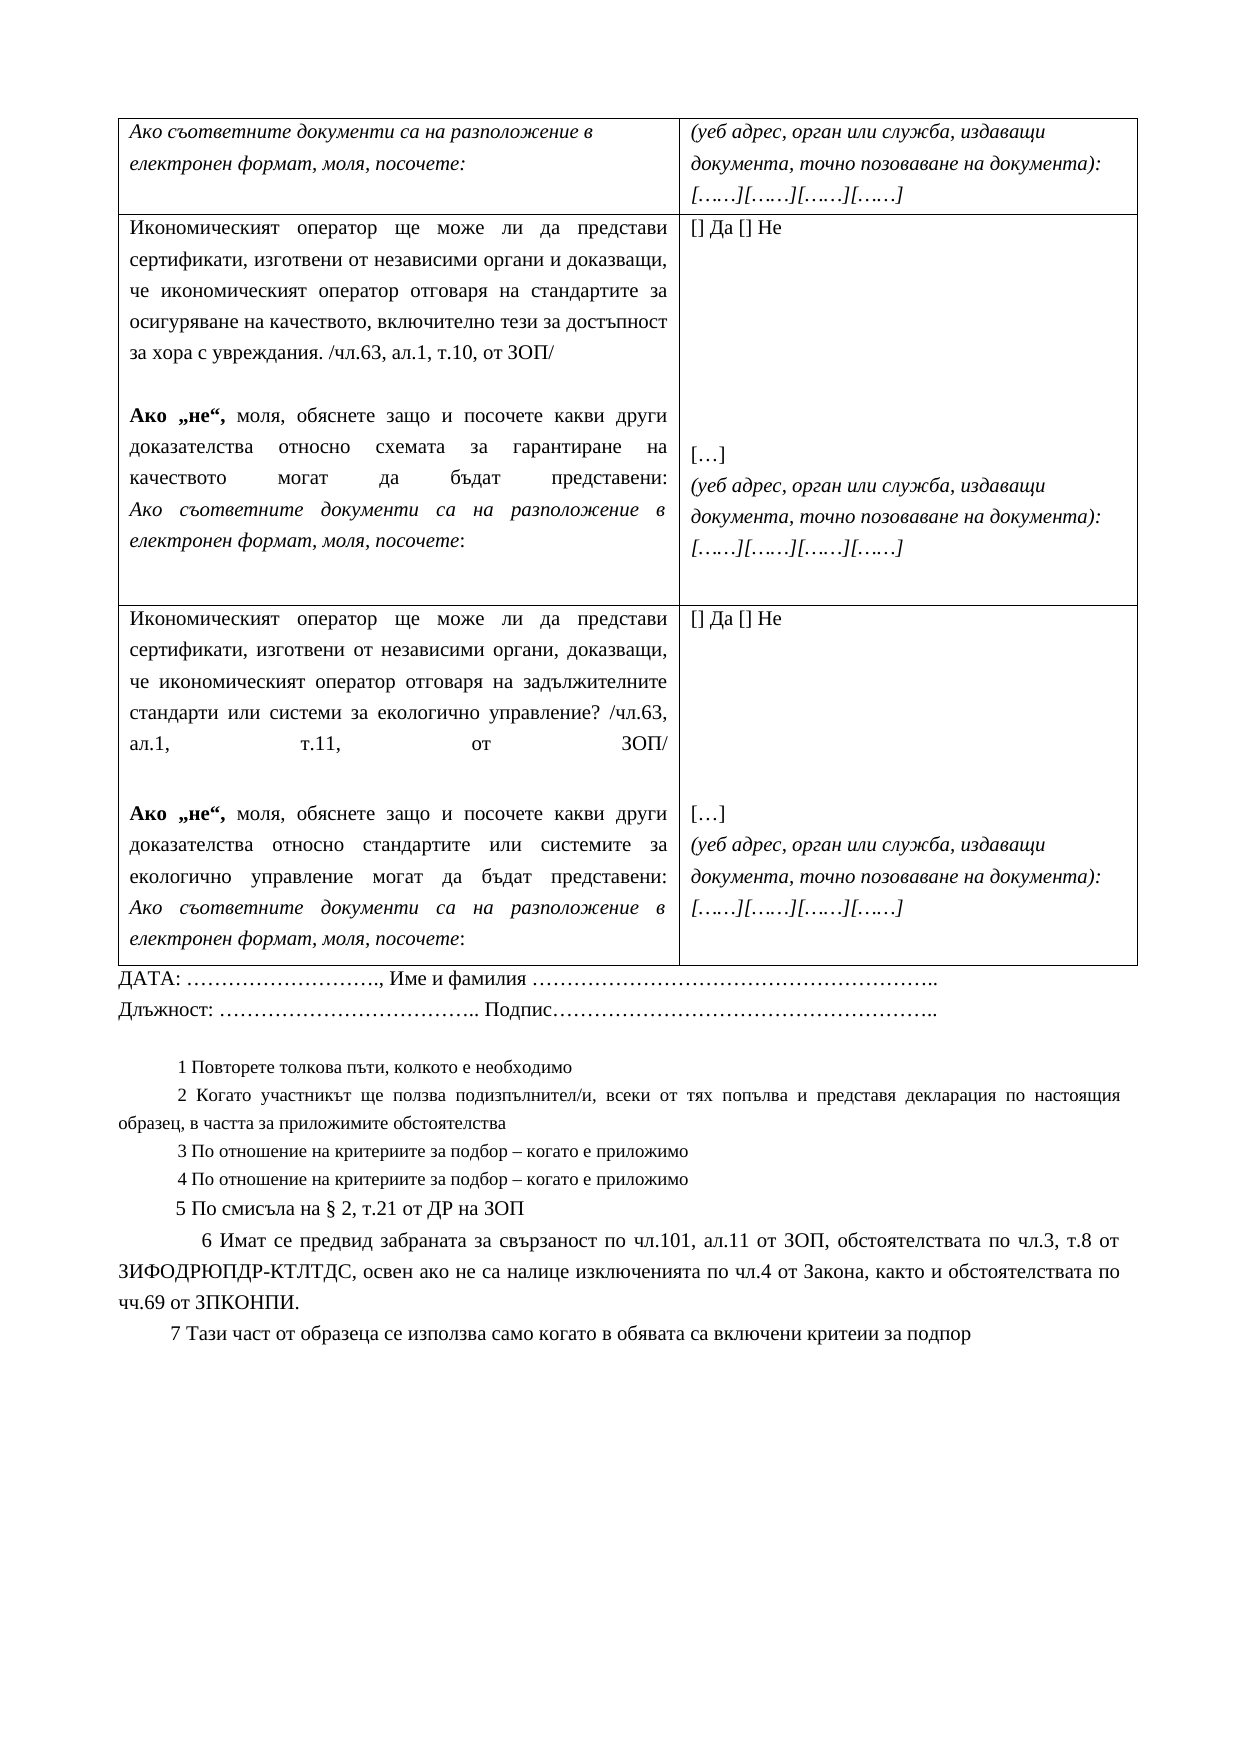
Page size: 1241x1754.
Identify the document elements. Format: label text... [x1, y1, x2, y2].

text 2 Когато участникът ще ползва подизпълнител/и, всеки от тях попълва и представя декларация по настоящия образец, в частта за приложимите обстоятелства [118, 1084, 1122, 1134]
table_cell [680, 119, 1137, 214]
table_cell [] Да [] Не […] (уеб адрес, орган или служба, издаващи документа, точно позоваване на документа): [……][……][……][……] [680, 606, 1137, 965]
table_cell [] Да [] Не […] (уеб адрес, орган или служба, издаващи документа, точно позоваване на документа): [……][……][……][……] [680, 215, 1137, 605]
text 6 Имат се предвид забраната за свързаност по чл.101, ал.11 от ЗОП, обстоятелствата по чл.3, т.8 от ЗИФОДРЮПДР-КТЛТДС, освен ако не са налице изключенията по чл.4 от Закона, както и обстоятелствата по чч.69 от ЗПКОНПИ. [118, 1228, 1122, 1314]
text 7 Тази част от образеца се използва само когато в обявата са включени критеии за подпор [118, 1321, 1122, 1345]
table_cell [119, 119, 679, 214]
text 4 По отношение на критериите за подбор – когато е приложимо [118, 1168, 1122, 1190]
text 3 По отношение на критериите за подбор – когато е приложимо [118, 1140, 1122, 1162]
text 5 По смисъла на § 2, т.21 от ДР на ЗОП [118, 1196, 1122, 1220]
text Длъжност: ……………………………….. Подпис……………………………………………….. [118, 997, 1122, 1021]
table_cell Икономическият оператор ще може ли да представи сертификати, изготвени от независими органи, доказващи, че икономическият оператор отговаря на задължителните стандарти или системи за екологично управление? /чл.63, ал.1, т.11, от ЗОП/ Ако „не“, моля, обяснете защо и посочете какви други доказателства относно стандартите или системите за екологично управление могат да бъдат представени: Ако съответните документи са на разположение в електронен формат, моля, посочете: [119, 606, 679, 965]
table_cell Икономическият оператор ще може ли да представи сертификати, изготвени от независими органи и доказващи, че икономическият оператор отговаря на стандартите за осигуряване на качеството, включително тези за достъпност за хора с увреждания. /чл.63, ал.1, т.10, от ЗОП/ Ако „не“, моля, обяснете защо и посочете какви други доказателства относно схемата за гарантиране на качеството могат да бъдат представени: Ако съответните документи са на разположение в електронен формат, моля, посочете: [119, 215, 679, 605]
text 1 Повторете толкова пъти, колкото е необходимо [118, 1056, 1122, 1078]
text ДАТА: ………………………., Име и фамилия ………………………………………………….. [118, 966, 1122, 990]
